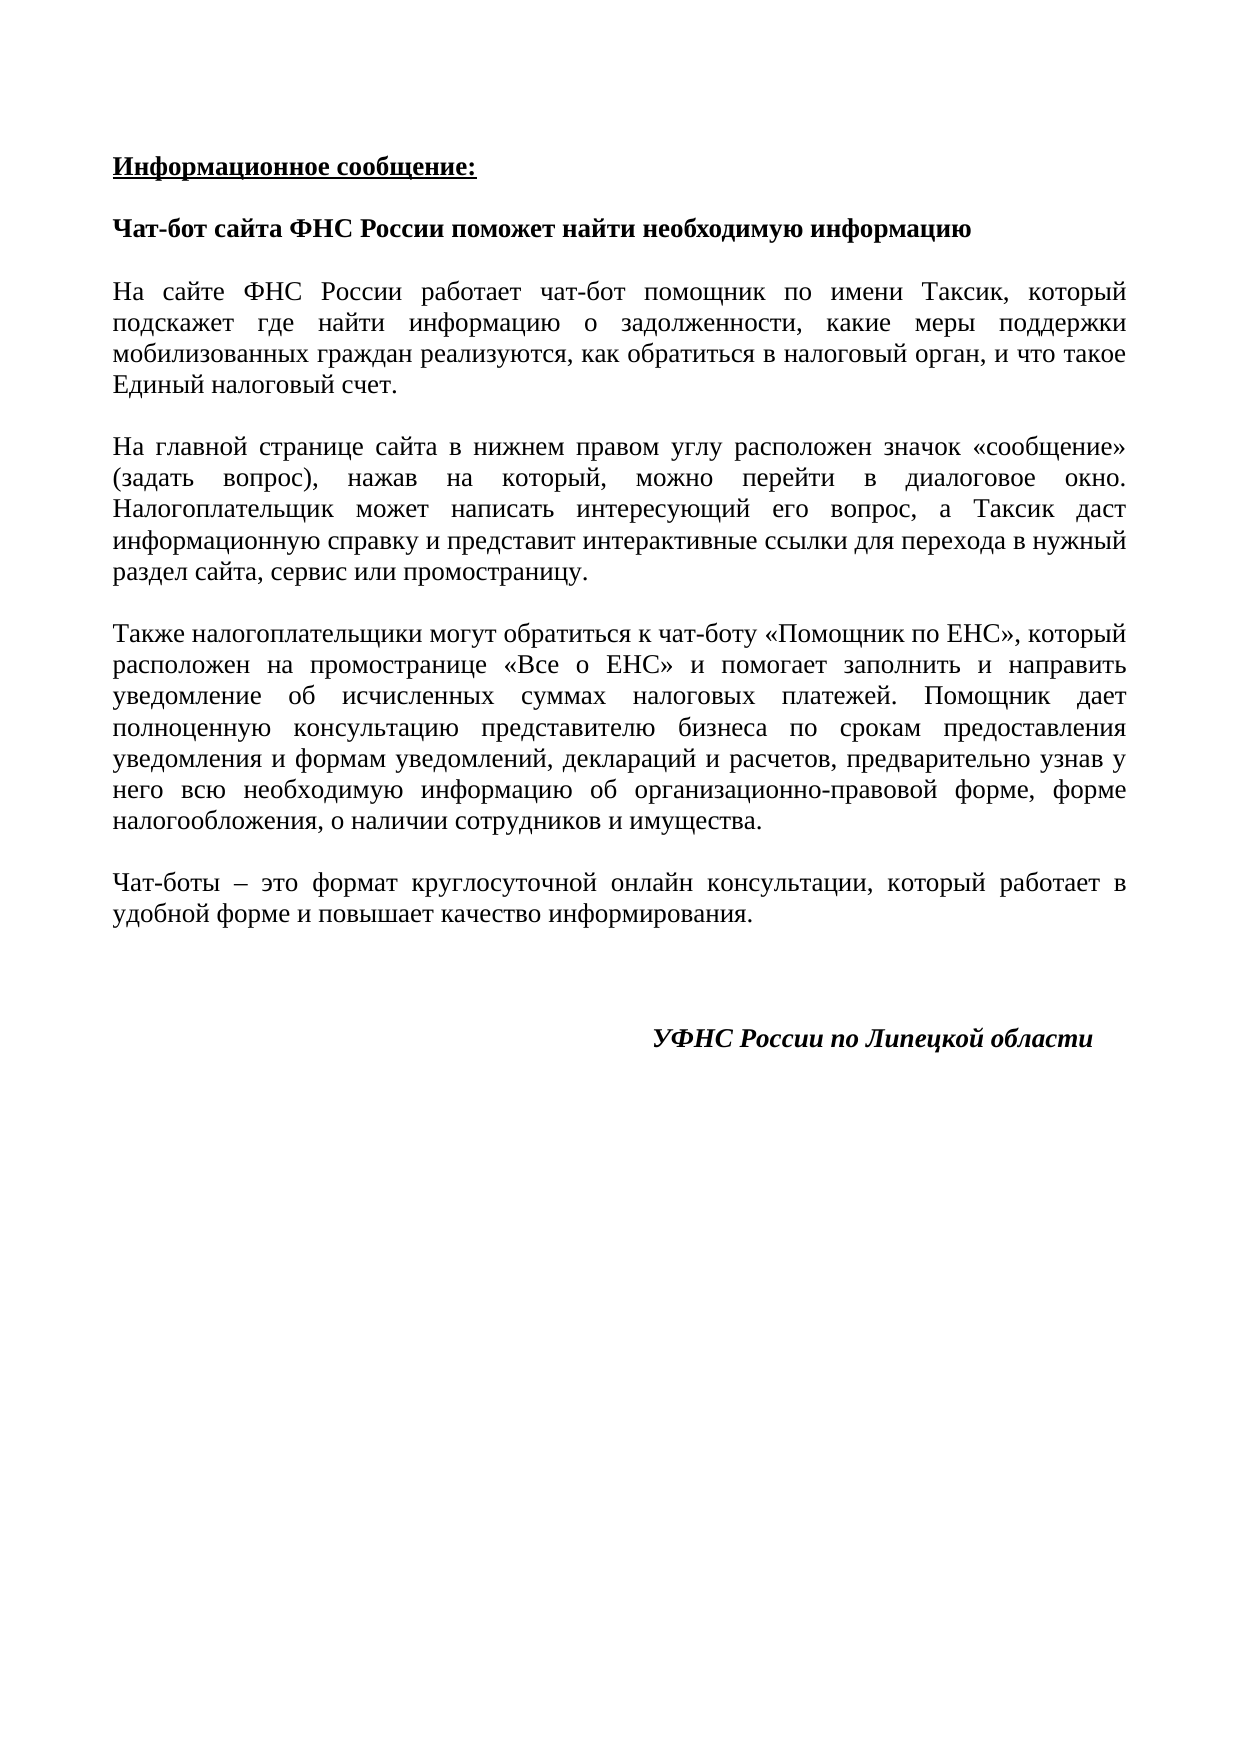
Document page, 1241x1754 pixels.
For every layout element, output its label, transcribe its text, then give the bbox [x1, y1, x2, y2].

text На главной странице сайта в нижнем правом углу расположен значок «сообщение» (задать вопрос), нажав на который, можно перейти в диалоговое окно. Налогоплательщик может написать интересующий его вопрос, а Таксик даст информационную справку и представит интерактивные ссылки для перехода в нужный раздел сайта, сервис или промостраницу. [112, 430, 1128, 586]
text Чат-бот сайта ФНС России поможет найти необходимую информацию [112, 212, 1128, 243]
text Чат-боты – это формат круглосуточной онлайн консультации, который работает в удобной форме и повышает качество информирования. [112, 866, 1128, 929]
text УФНС России по Липецкой области [112, 1022, 1128, 1053]
text На сайте ФНС России работает чат-бот помощник по имени Таксик, который подскажет где найти информацию о задолженности, какие меры поддержки мобилизованных граждан реализуются, как обратиться в налоговый орган, и что такое Единый налоговый счет. [112, 274, 1128, 399]
text Информационное сообщение: [112, 150, 1128, 181]
text Также налогоплательщики могут обратиться к чат-боту «Помощник по ЕНС», который расположен на промостранице «Все о ЕНС» и помогает заполнить и направить уведомление об исчисленных суммах налоговых платежей. Помощник дает полноценную консультацию представителю бизнеса по срокам предоставления уведомления и формам уведомлений, деклараций и расчетов, предварительно узнав у него всю необходимую информацию об организационно-правовой форме, форме налогообложения, о наличии сотрудников и имущества. [112, 617, 1128, 835]
